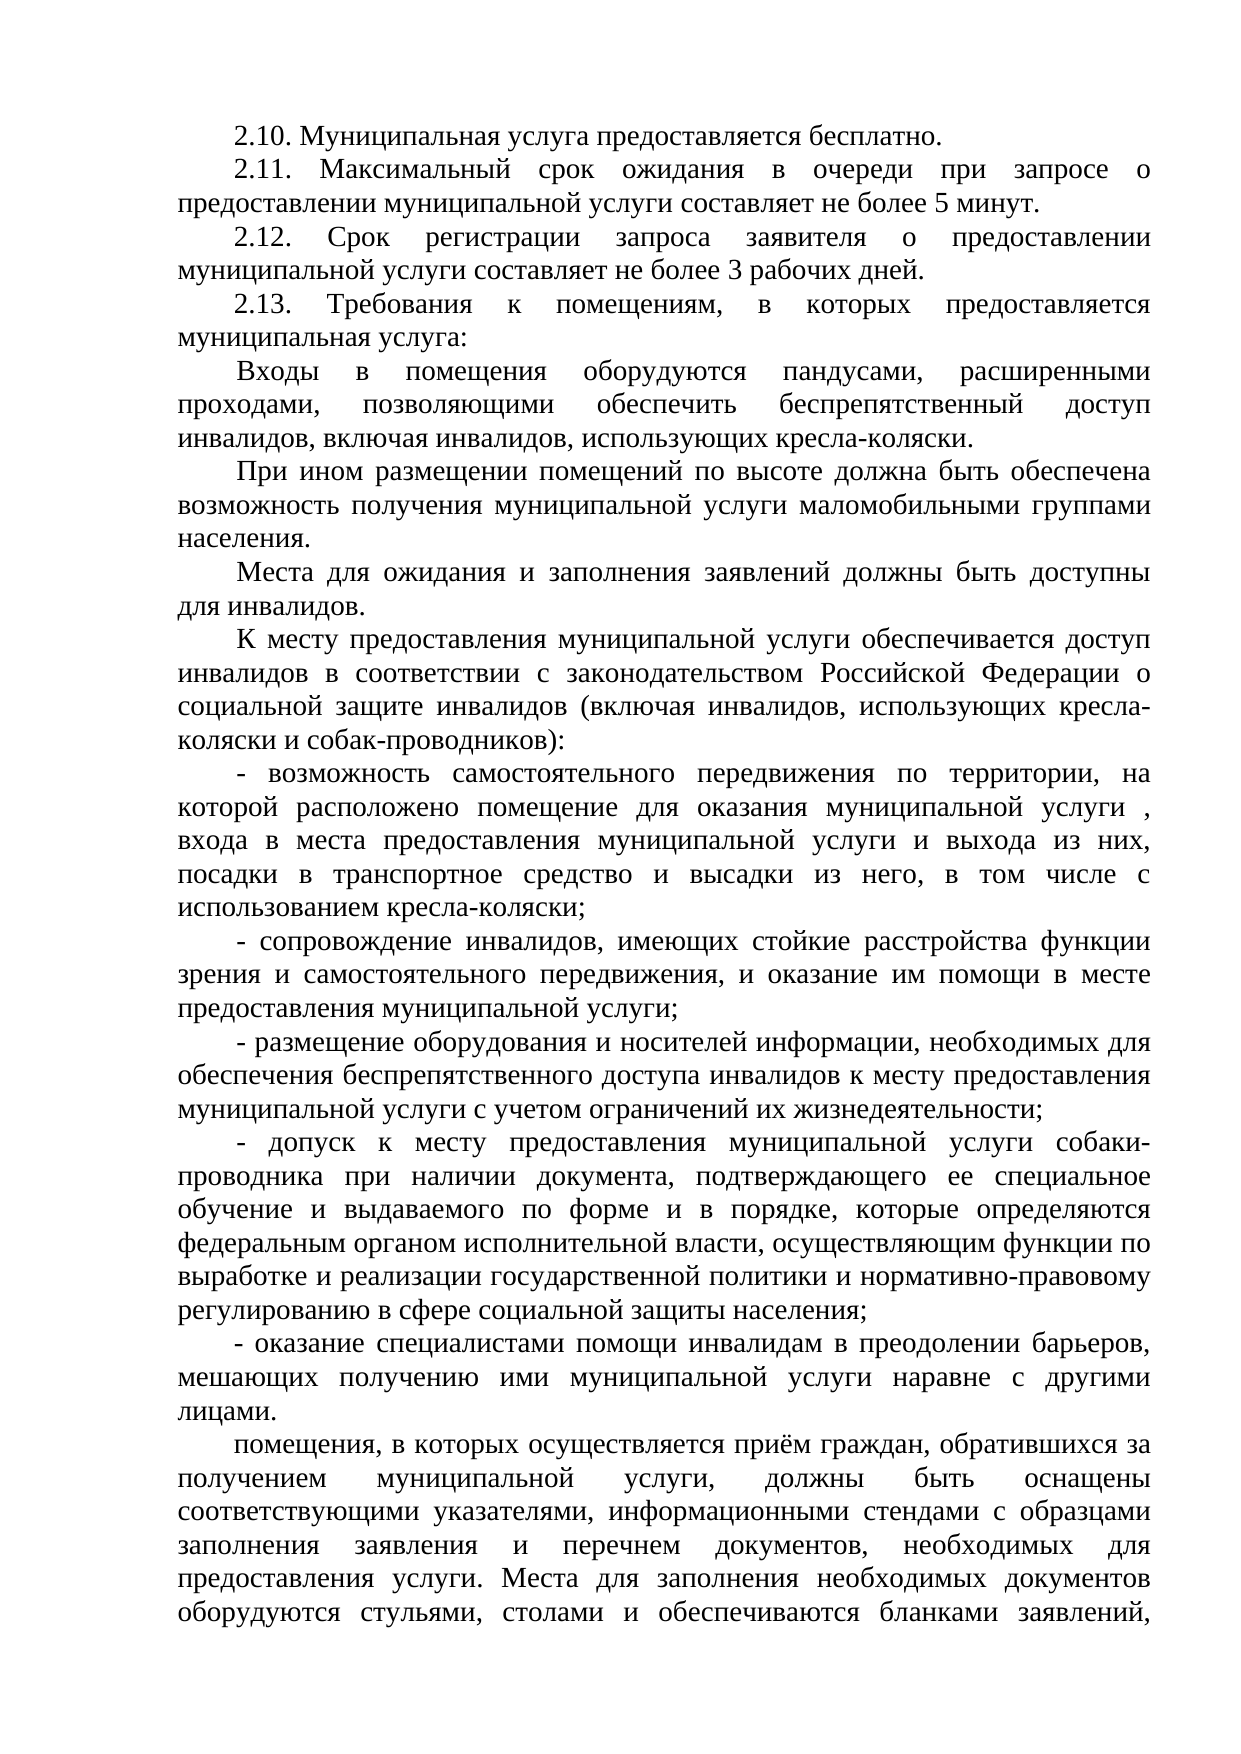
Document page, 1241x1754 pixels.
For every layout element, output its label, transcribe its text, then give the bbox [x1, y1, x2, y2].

text - возможность самостоятельного передвижения по территории, на которой расположено помещение для оказания муниципальной услуги , входа в места предоставления муниципальной услуги и выхода из них, посадки в транспортное средство и высадки из него, в том числе с использованием кресла-коляски; [177, 755, 1152, 923]
text При ином размещении помещений по высоте должна быть обеспечена возможность получения муниципальной услуги маломобильными группами населения. [177, 453, 1152, 554]
text 2.12. Срок регистрации запроса заявителя о предоставлении муниципальной услуги составляет не более 3 рабочих дней. [177, 219, 1152, 286]
text 2.11. Максимальный срок ожидания в очереди при запросе о предоставлении муниципальной услуги составляет не более 5 минут. [177, 152, 1152, 219]
text 2.10. Муниципальная услуга предоставляется бесплатно. [177, 118, 1152, 152]
text - оказание специалистами помощи инвалидам в преодолении барьеров, мешающих получению ими муниципальной услуги наравне с другими лицами. [177, 1326, 1152, 1426]
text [177, 1426, 1152, 1627]
text - размещение оборудования и носителей информации, необходимых для обеспечения беспрепятственного доступа инвалидов к месту предоставления муниципальной услуги с учетом ограничений их жизнедеятельности; [177, 1024, 1152, 1124]
text 2.13. Требования к помещениям, в которых предоставляется муниципальная услуга: [177, 286, 1152, 353]
text - допуск к месту предоставления муниципальной услуги собаки-проводника при наличии документа, подтверждающего ее специальное обучение и выдаваемого по форме и в порядке, которые определяются федеральным органом исполнительной власти, осуществляющим функции по выработке и реализации государственной политики и нормативно-правовому регулированию в сфере социальной защиты населения; [177, 1124, 1152, 1326]
text К месту предоставления муниципальной услуги обеспечивается доступ инвалидов в соответствии с законодательством Российской Федерации о социальной защите инвалидов (включая инвалидов, использующих кресла-коляски и собак-проводников): [177, 621, 1152, 755]
text Входы в помещения оборудуются пандусами, расширенными проходами, позволяющими обеспечить беспрепятственный доступ инвалидов, включая инвалидов, использующих кресла-коляски. [177, 353, 1152, 453]
text - сопровождение инвалидов, имеющих стойкие расстройства функции зрения и самостоятельного передвижения, и оказание им помощи в месте предоставления муниципальной услуги; [177, 923, 1152, 1024]
text Места для ожидания и заполнения заявлений должны быть доступны для инвалидов. [177, 554, 1152, 621]
